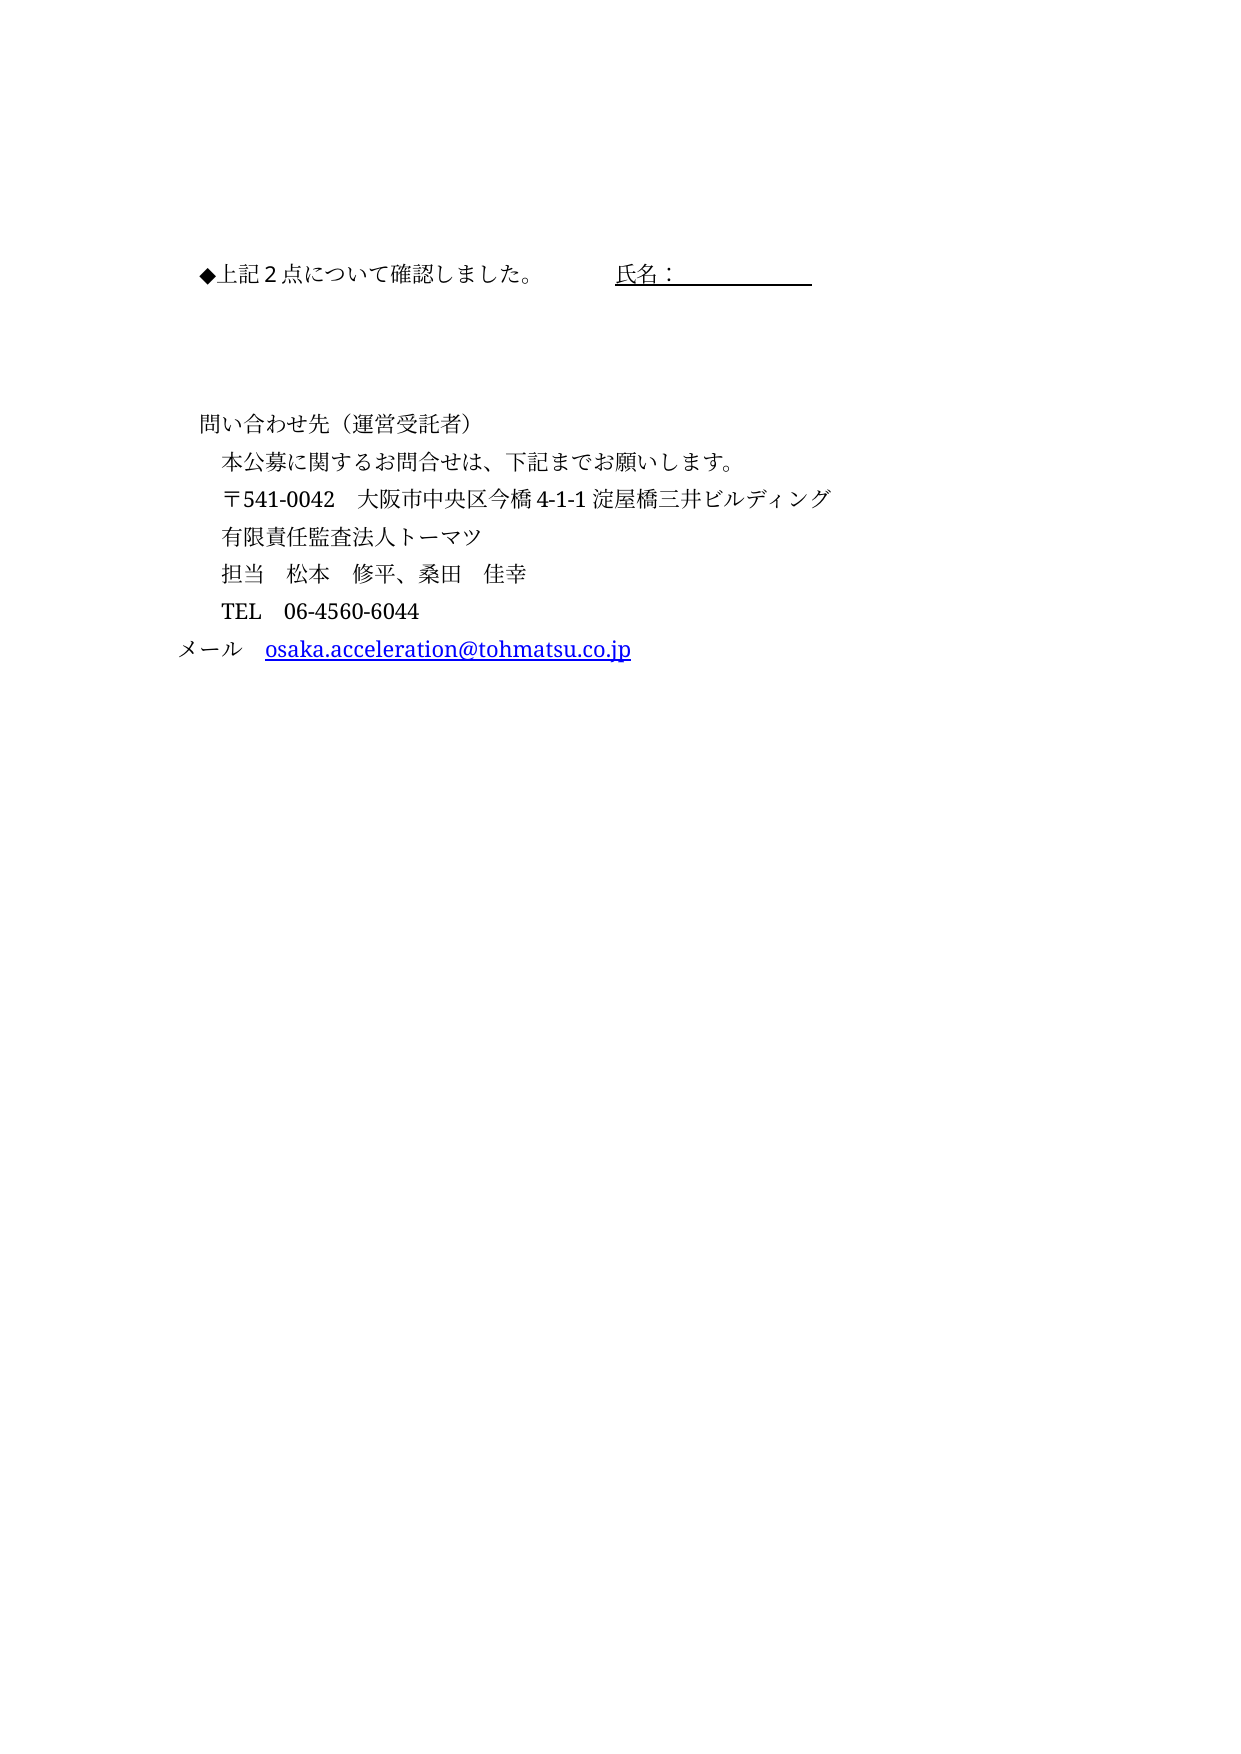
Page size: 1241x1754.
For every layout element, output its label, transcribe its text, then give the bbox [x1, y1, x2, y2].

text 担当 松本 修平、桑田 佳幸 [177, 554, 1063, 592]
text 有限責任監査法人トーマツ [177, 517, 1063, 554]
text TEL 06-4560-6044 [177, 592, 1063, 629]
text 〒541-0042 大阪市中央区今橋4-1-1 淀屋橋三井ビルディング [177, 479, 1063, 517]
text メール osaka.acceleration@tohmatsu.co.jp [177, 629, 1063, 667]
text 問い合わせ先（運営受託者） [177, 404, 1063, 442]
text ◆上記2点について確認しました。 氏名： [199, 254, 1063, 292]
text 本公募に関するお問合せは、下記までお願いします。 [177, 442, 1063, 479]
